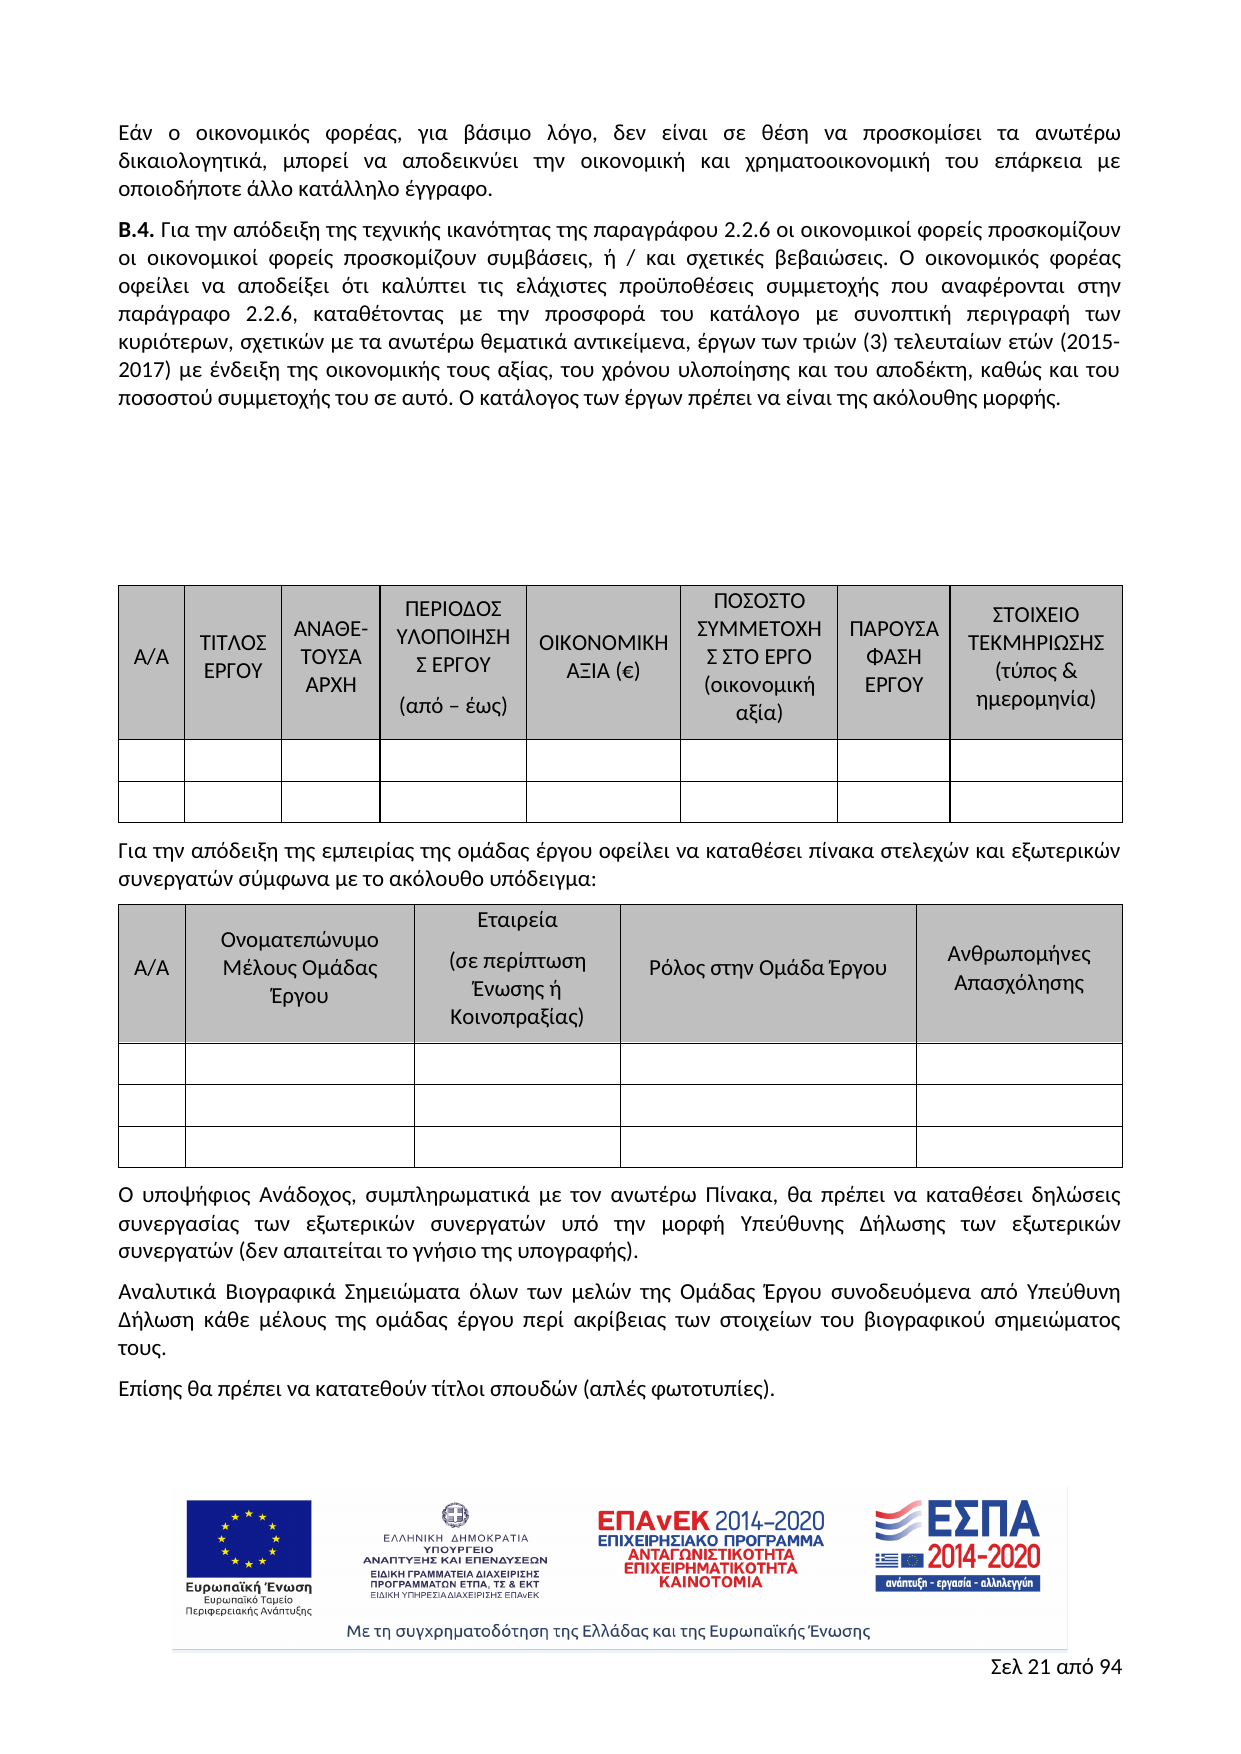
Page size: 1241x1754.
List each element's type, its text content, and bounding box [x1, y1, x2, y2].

table_cell [381, 740, 526, 781]
table_cell [186, 1044, 414, 1084]
table_header ΟΙΚΟΝΟΜΙΚΗ ΑΞΙΑ (€) [527, 586, 680, 739]
table_cell [917, 1085, 1122, 1126]
table_header ΠΟΣΟΣΤΟ ΣΥΜΜΕΤΟΧΗΣ ΣΤΟ ΕΡΓΟ (οικονομική αξία) [681, 586, 837, 739]
table_cell [119, 1085, 185, 1126]
table_cell [186, 1085, 414, 1126]
table_cell [621, 1127, 916, 1167]
table_cell [951, 782, 1122, 822]
text Αναλυτικά Βιογραφικά Σημειώματα όλων των μελών της Ομάδας Έργου συνοδευόμενα από Υπεύθυνη Δήλωση κάθε μέλους της ομάδας έργου περί ακρίβειας των στοιχείων του βιογραφικού σημειώματος τους. [118, 1277, 1122, 1361]
picture [172, 1487, 1068, 1653]
table_cell [951, 740, 1122, 781]
table_cell [527, 782, 680, 822]
table_cell [185, 782, 281, 822]
table_cell [838, 782, 949, 822]
table_header ΣΤΟΙΧΕΙΟ ΤΕΚΜΗΡΙΩΣΗΣ (τύπος & ημερομηνία) [951, 586, 1122, 739]
table_cell [681, 740, 837, 781]
table_header Α/Α [119, 905, 185, 1042]
table_header ΑΝΑΘΕ-ΤΟΥΣΑ ΑΡΧΗ [282, 586, 379, 739]
table_cell [119, 740, 184, 781]
table_header Ανθρωπομήνες Απασχόλησης [917, 905, 1122, 1042]
table_cell [282, 782, 379, 822]
table_cell [917, 1127, 1122, 1167]
table_cell [681, 782, 837, 822]
table_header ΠΑΡΟΥΣΑ ΦΑΣΗ ΕΡΓΟΥ [838, 586, 949, 739]
table_header Ονοματεπώνυμο Μέλους Ομάδας Έργου [186, 905, 414, 1042]
text Εάν ο οικονομικός φορέας, για βάσιμο λόγο, δεν είναι σε θέση να προσκομίσει τα ανωτέρω δικαιολογητικά, μπορεί να αποδεικνύει την οικονομική και χρηματοοικονομική του επάρκεια με οποιοδήποτε άλλο κατάλληλο έγγραφο. [118, 118, 1122, 202]
table_header Εταιρεία (σε περίπτωση Ένωσης ή Κοινοπραξίας) [415, 905, 620, 1042]
table_cell [186, 1127, 414, 1167]
table_cell [119, 782, 184, 822]
table_cell [527, 740, 680, 781]
table_cell [621, 1085, 916, 1126]
table_header ΤΙΤΛΟΣ ΕΡΓΟΥ [185, 586, 281, 739]
table_cell [621, 1044, 916, 1084]
table_cell [415, 1044, 620, 1084]
text Β.4. Για την απόδειξη της τεχνικής ικανότητας της παραγράφου 2.2.6 οι οικονομικοί φορείς προσκομίζουν οι οικονομικοί φορείς προσκομίζουν συμβάσεις, ή / και σχετικές βεβαιώσεις. Ο οικονομικός φορέας οφείλει να αποδείξει ότι καλύπτει τις ελάχιστες προϋποθέσεις συμμετοχής που αναφέρονται στην παράγραφο 2.2.6, καταθέτοντας με την προσφορά του κατάλογο με συνοπτική περιγραφή των κυριότερων, σχετικών με τα ανωτέρω θεματικά αντικείμενα, έργων των τριών (3) τελευταίων ετών (2015-2017) με ένδειξη της οικονομικής τους αξίας, του χρόνου υλοποίησης και του αποδέκτη, καθώς και του ποσοστού συμμετοχής του σε αυτό. Ο κατάλογος των έργων πρέπει να είναι της ακόλουθης μορφής. [118, 215, 1122, 411]
table_header Α/Α [119, 586, 184, 739]
table_cell [917, 1044, 1122, 1084]
text Επίσης θα πρέπει να κατατεθούν τίτλοι σπουδών (απλές φωτοτυπίες). [118, 1374, 1122, 1402]
table_cell [415, 1127, 620, 1167]
table_cell [119, 1044, 185, 1084]
table_cell [282, 740, 379, 781]
table_cell [381, 782, 526, 822]
table_header Ρόλος στην Ομάδα Έργου [621, 905, 916, 1042]
text Ο υποψήφιος Ανάδοχος, συμπληρωματικά με τον ανωτέρω Πίνακα, θα πρέπει να καταθέσει δηλώσεις συνεργασίας των εξωτερικών συνεργατών υπό την μορφή Υπεύθυνης Δήλωσης των εξωτερικών συνεργατών (δεν απαιτείται το γνήσιο της υπογραφής). [118, 1181, 1122, 1265]
table_cell [415, 1085, 620, 1126]
text Για την απόδειξη της εμπειρίας της ομάδας έργου οφείλει να καταθέσει πίνακα στελεχών και εξωτερικών συνεργατών σύμφωνα με το ακόλουθο υπόδειγμα: [118, 836, 1122, 892]
table_header ΠΕΡΙΟΔΟΣ ΥΛΟΠΟΙΗΣΗΣ ΕΡΓΟΥ (από – έως) [381, 586, 526, 739]
table_cell [185, 740, 281, 781]
table_cell [119, 1127, 185, 1167]
table_cell [838, 740, 949, 781]
